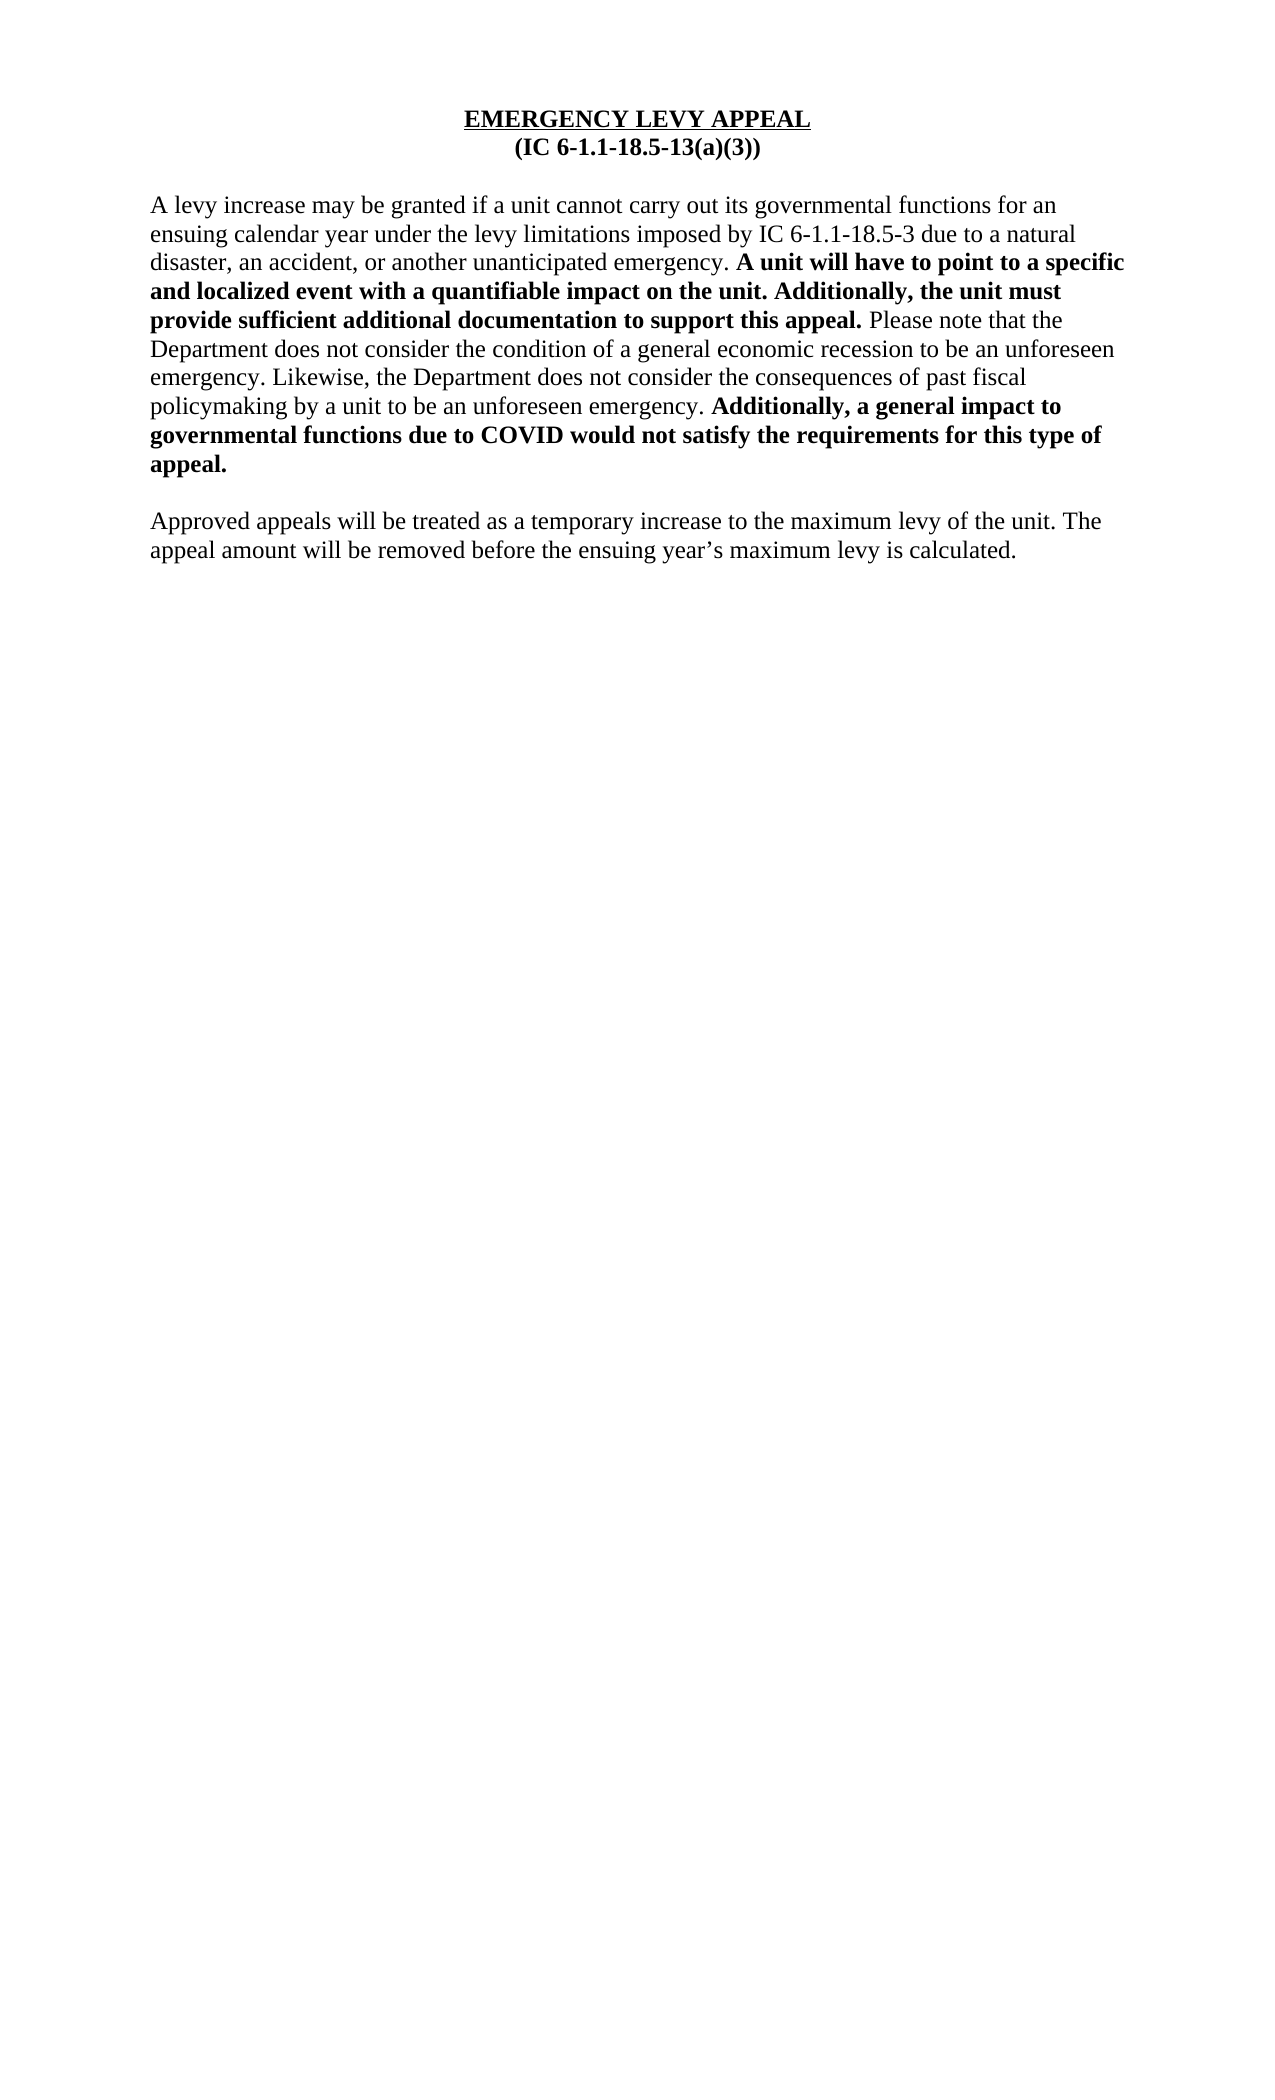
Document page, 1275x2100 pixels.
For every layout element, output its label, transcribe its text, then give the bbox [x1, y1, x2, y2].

text (IC 6-1.1-18.5-13(a)(3)) [150, 132, 1125, 161]
text A levy increase may be granted if a unit cannot carry out its governmental functions for an ensuing calendar year under the levy limitations imposed by IC 6-1.1-18.5-3 due to a natural disaster, an accident, or another unanticipated emergency. A unit will have to point to a specific and localized event with a quantifiable impact on the unit. Additionally, the unit must provide sufficient additional documentation to support this appeal. Please note that the Department does not consider the condition of a general economic recession to be an unforeseen emergency. Likewise, the Department does not consider the consequences of past fiscal policymaking by a unit to be an unforeseen emergency. Additionally, a general impact to governmental functions due to COVID would not satisfy the requirements for this type of appeal. [150, 190, 1125, 477]
text Approved appeals will be treated as a temporary increase to the maximum levy of the unit. The appeal amount will be removed before the ensuing year’s maximum levy is calculated. [150, 506, 1125, 564]
text EMERGENCY LEVY APPEAL [150, 104, 1125, 132]
